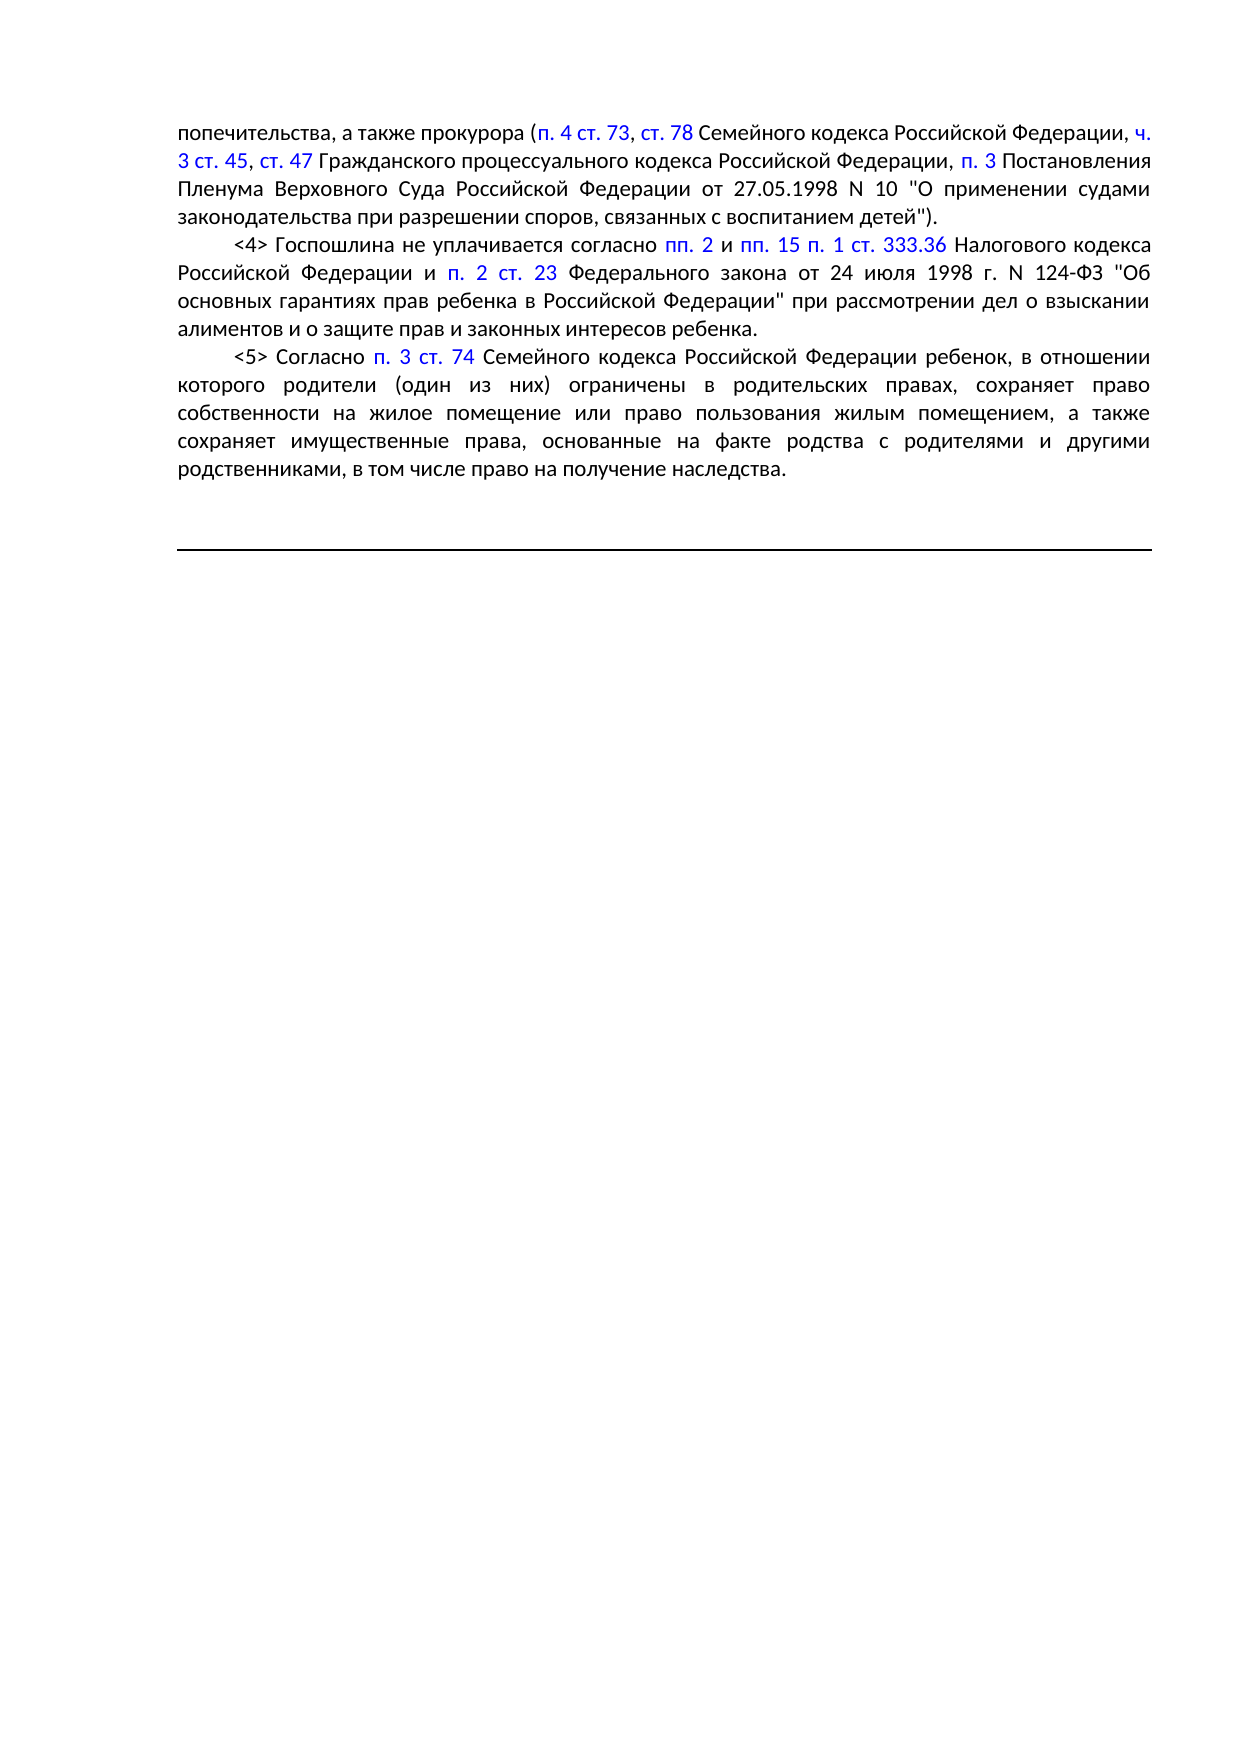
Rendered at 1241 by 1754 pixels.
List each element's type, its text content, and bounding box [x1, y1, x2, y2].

text <4> Госпошлина не уплачивается согласно пп. 2 и пп. 15 п. 1 ст. 333.36 Налогового кодекса Российской Федерации и п. 2 ст. 23 Федерального закона от 24 июля 1998 г. N 124-ФЗ "Об основных гарантиях прав ребенка в Российской Федерации" при рассмотрении дел о взыскании алиментов и о защите прав и законных интересов ребенка. [177, 230, 1152, 342]
text <5> Согласно п. 3 ст. 74 Семейного кодекса Российской Федерации ребенок, в отношении которого родители (один из них) ограничены в родительских правах, сохраняет право собственности на жилое помещение или право пользования жилым помещением, а также сохраняет имущественные права, основанные на факте родства с родителями и другими родственниками, в том числе право на получение наследства. [177, 342, 1152, 482]
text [177, 118, 1152, 230]
